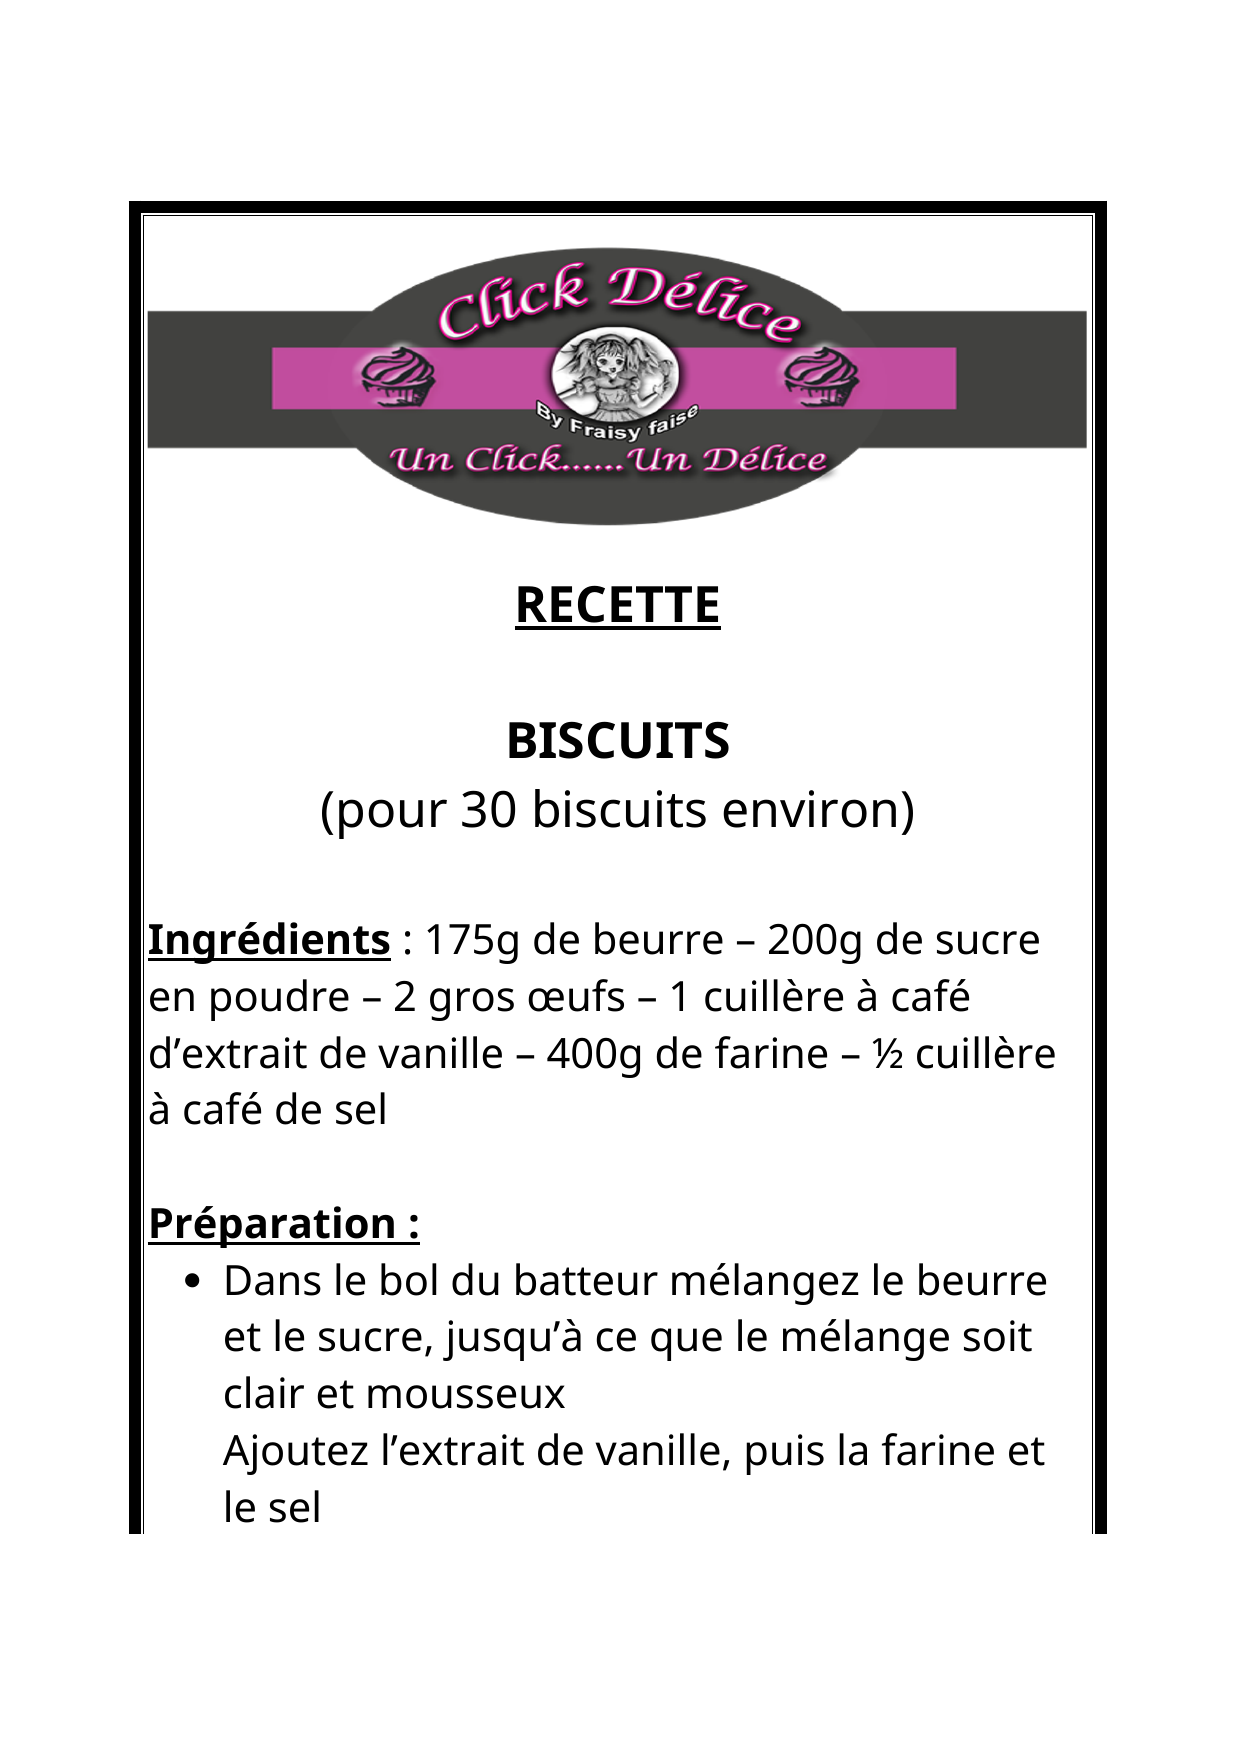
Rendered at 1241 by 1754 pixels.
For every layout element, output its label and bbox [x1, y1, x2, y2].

table_header [144, 216, 1092, 1534]
picture [147, 244, 1087, 570]
